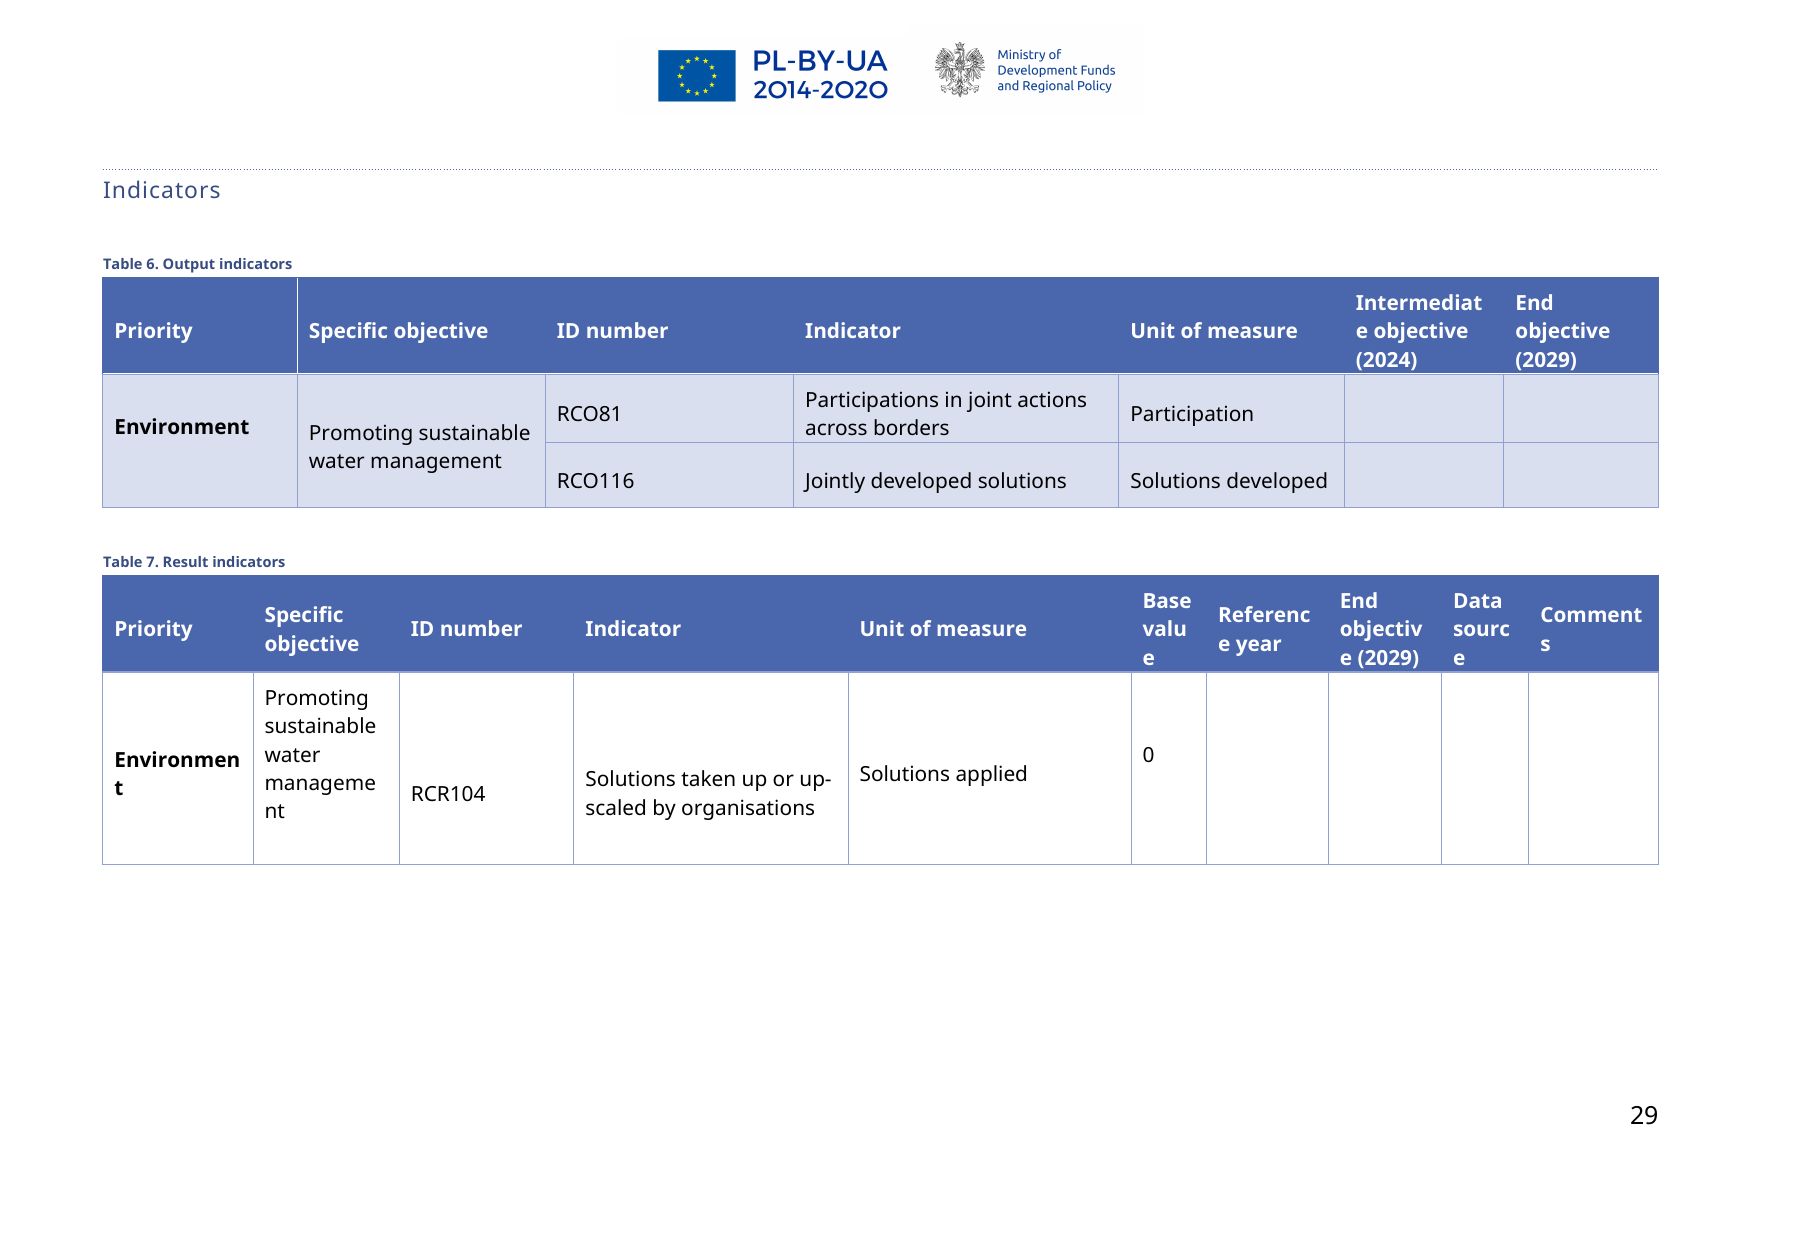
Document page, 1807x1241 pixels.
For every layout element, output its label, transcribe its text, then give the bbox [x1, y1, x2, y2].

table_cell [1345, 443, 1503, 507]
table_header Data source [1442, 576, 1529, 671]
table_header End objective (2029) [1328, 576, 1442, 671]
table_cell Solutions taken up or up-scaled by organisations [574, 673, 848, 864]
table_cell RCO116​ [546, 443, 793, 507]
table_cell RCR104 [400, 673, 573, 864]
table_cell RCO81 [546, 375, 793, 442]
table_header Priority [103, 278, 297, 373]
table_cell Environment [103, 375, 297, 507]
table_cell Participations in joint actions across borders [794, 375, 1118, 442]
table_header Comments [1529, 576, 1658, 671]
table_cell [1329, 673, 1441, 864]
table_header Unit of measure [1119, 278, 1344, 373]
subtitle Indicators [103, 168, 1658, 206]
table_cell [1442, 673, 1528, 864]
table_cell Solutions developed​ [1119, 443, 1344, 507]
table_header Unit of measure [848, 576, 1131, 671]
table_header Intermediate objective (2024) [1344, 278, 1504, 373]
table_cell Solutions applied [849, 673, 1131, 864]
table_cell [1504, 375, 1658, 442]
table_header Base value [1131, 576, 1207, 671]
table_header ID number [399, 576, 574, 671]
table_cell Environment [103, 673, 253, 864]
table_header End objective (2029) [1504, 278, 1658, 373]
table_cell Participation [1119, 375, 1344, 442]
table_header Priority [103, 576, 253, 671]
picture [616, 25, 1145, 114]
table_cell [1207, 673, 1328, 864]
text Table 7. Result indicators [103, 552, 1658, 572]
table_header Reference year [1207, 576, 1328, 671]
table_cell [1529, 673, 1658, 864]
table_header Specific objective [253, 576, 399, 671]
table_cell [1345, 375, 1503, 442]
table_header Specific objective [298, 278, 545, 373]
table_cell Jointly developed solutions​ [794, 443, 1118, 507]
table_cell Promoting sustainable water management [298, 375, 545, 507]
table_header Indicator [574, 576, 848, 671]
table_cell 0 [1132, 673, 1206, 864]
table_header Indicator [794, 278, 1119, 373]
table_cell Promoting sustainable water management [254, 673, 399, 864]
text Table 6. Output indicators [103, 254, 1658, 274]
table_cell [1504, 443, 1658, 507]
table_header ID number [545, 278, 794, 373]
